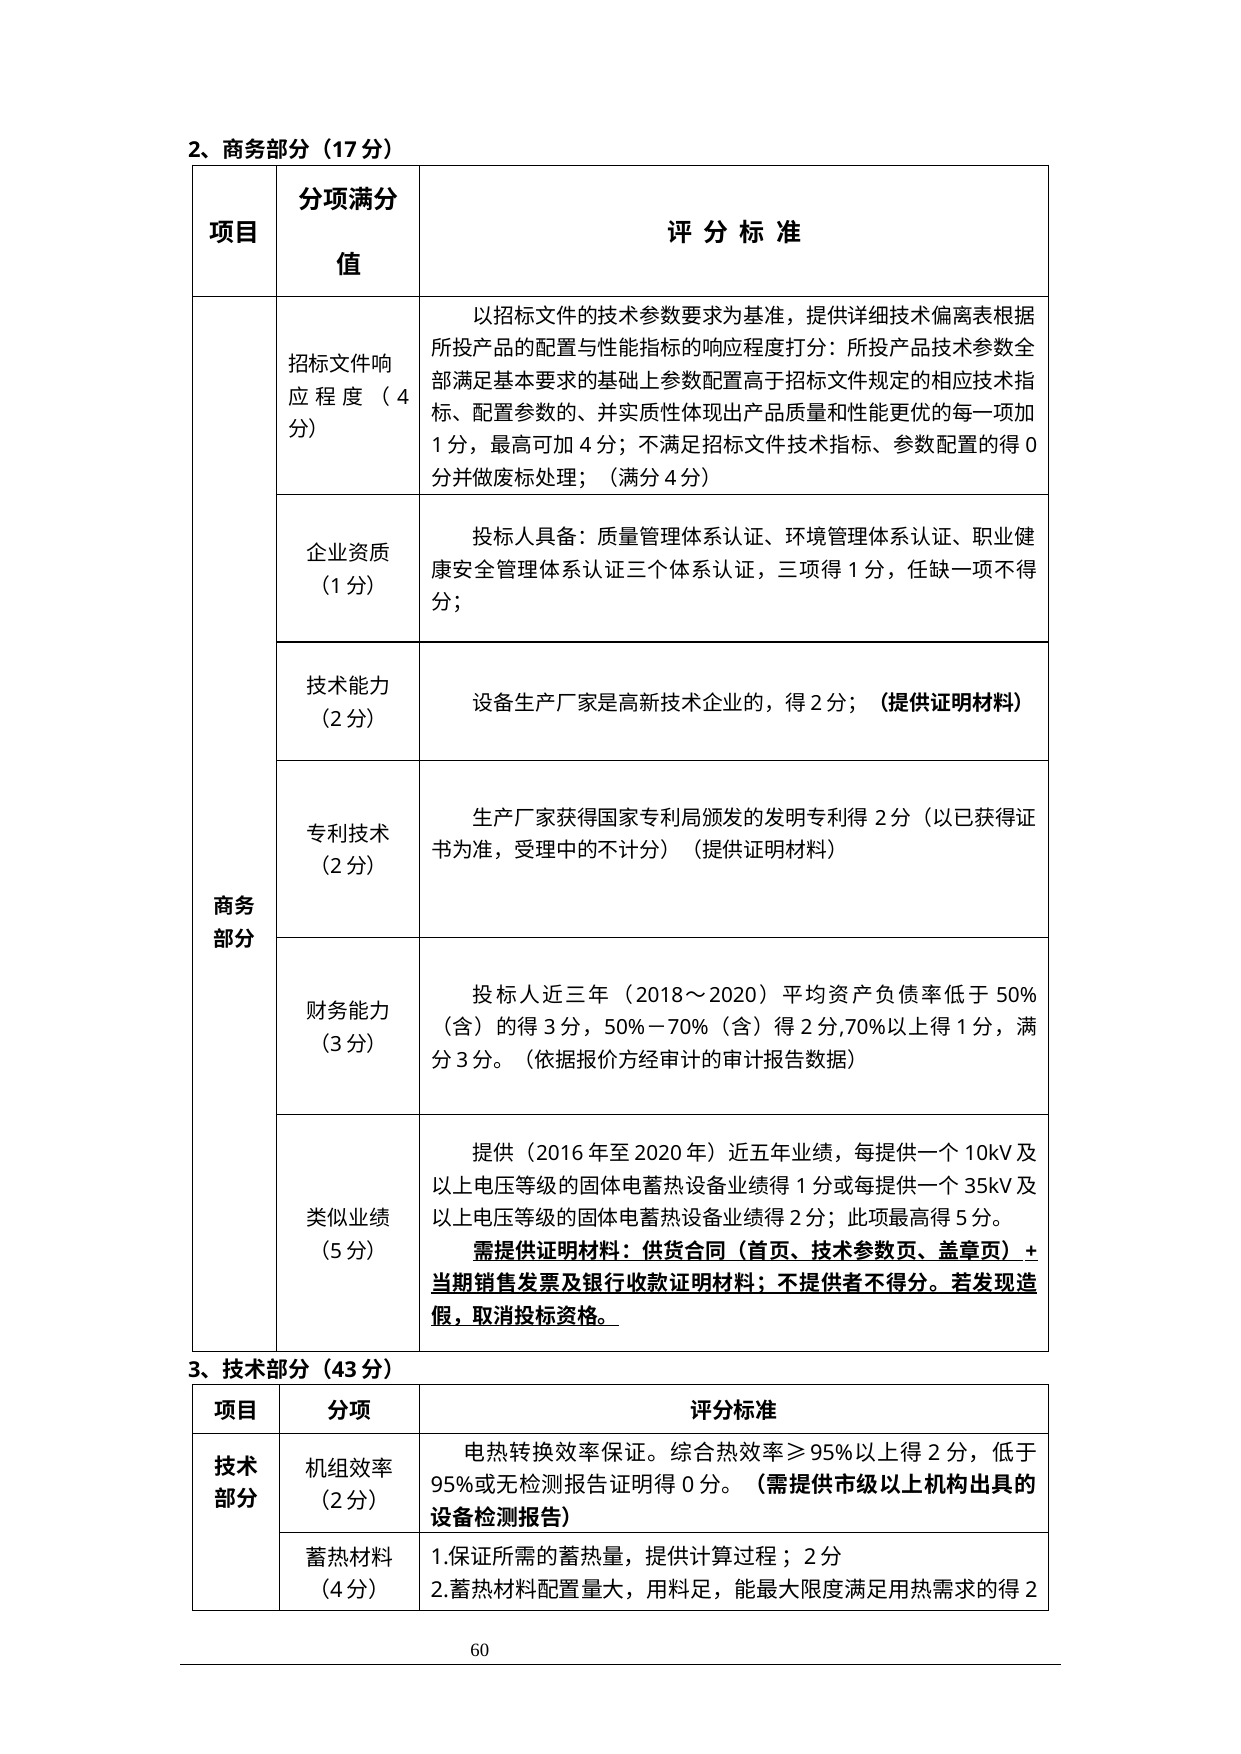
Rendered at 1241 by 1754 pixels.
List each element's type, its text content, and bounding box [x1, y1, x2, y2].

table_header 项目 [193, 1385, 279, 1433]
table_cell 技术能力 （2分） [277, 643, 419, 760]
text 2、商务部分（17分） [188, 132, 1053, 164]
table_cell 提供（2016年至2020年）近五年业绩，每提供一个10kV及以上电压等级的固体电蓄热设备业绩得1分或每提供一个35kV及以上电压等级的固体电蓄热设备业绩得2分；此项最高得5分。 需提供证明材料：供货合同（首页、技术参数页、盖章页）+当期销售发票及银行收款证明材料；不提供者不得分。若发现造假，取消投标资格。 [420, 1115, 1048, 1351]
table_cell 设备生产厂家是高新技术企业的，得2分；（提供证明材料） [420, 643, 1048, 760]
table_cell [420, 1533, 1048, 1610]
table_cell 生产厂家获得国家专利局颁发的发明专利得2分（以已获得证书为准，受理中的不计分）（提供证明材料） [420, 761, 1048, 937]
table_cell 专利技术 （2分） [277, 761, 419, 937]
table_cell 技术 部分 [193, 1434, 279, 1610]
table_cell 机组效率 （2分） [280, 1434, 419, 1532]
table_cell 招标文件响 应程度（4分） [277, 297, 419, 494]
table_cell 企业资质 （1分） [277, 495, 419, 641]
table_header 评 分 标 准 [420, 166, 1048, 296]
table_cell 以招标文件的技术参数要求为基准，提供详细技术偏离表根据所投产品的配置与性能指标的响应程度打分：所投产品技术参数全部满足基本要求的基础上参数配置高于招标文件规定的相应技术指标、配置参数的、并实质性体现出产品质量和性能更优的每一项加1分，最高可加4分；不满足招标文件技术指标、参数配置的得0分并做废标处理；（满分4分） [420, 297, 1048, 494]
table_header 评分标准 [420, 1385, 1048, 1433]
table_header 分项满分值 [277, 166, 419, 296]
table_cell 财务能力 （3分） [277, 938, 419, 1114]
table_cell 商务部分 [193, 297, 276, 1351]
text 3、技术部分（43分） [188, 1352, 1053, 1384]
table_cell 投标人近三年（2018～2020）平均资产负债率低于50%（含）的得3分，50%－70%（含）得2分,70%以上得1分，满分3分。（依据报价方经审计的审计报告数据） [420, 938, 1048, 1114]
table_header 分项 [280, 1385, 419, 1433]
table_cell 蓄热材料 （4分） [280, 1533, 419, 1610]
table_cell 投标人具备：质量管理体系认证、环境管理体系认证、职业健康安全管理体系认证三个体系认证，三项得1分，任缺一项不得分； [420, 495, 1048, 641]
table_cell 类似业绩 （5分） [277, 1115, 419, 1351]
table_cell 电热转换效率保证。综合热效率≥95%以上得2分，低于95%或无检测报告证明得0分。（需提供市级以上机构出具的设备检测报告） [420, 1434, 1048, 1532]
table_header 项目 [193, 166, 276, 296]
